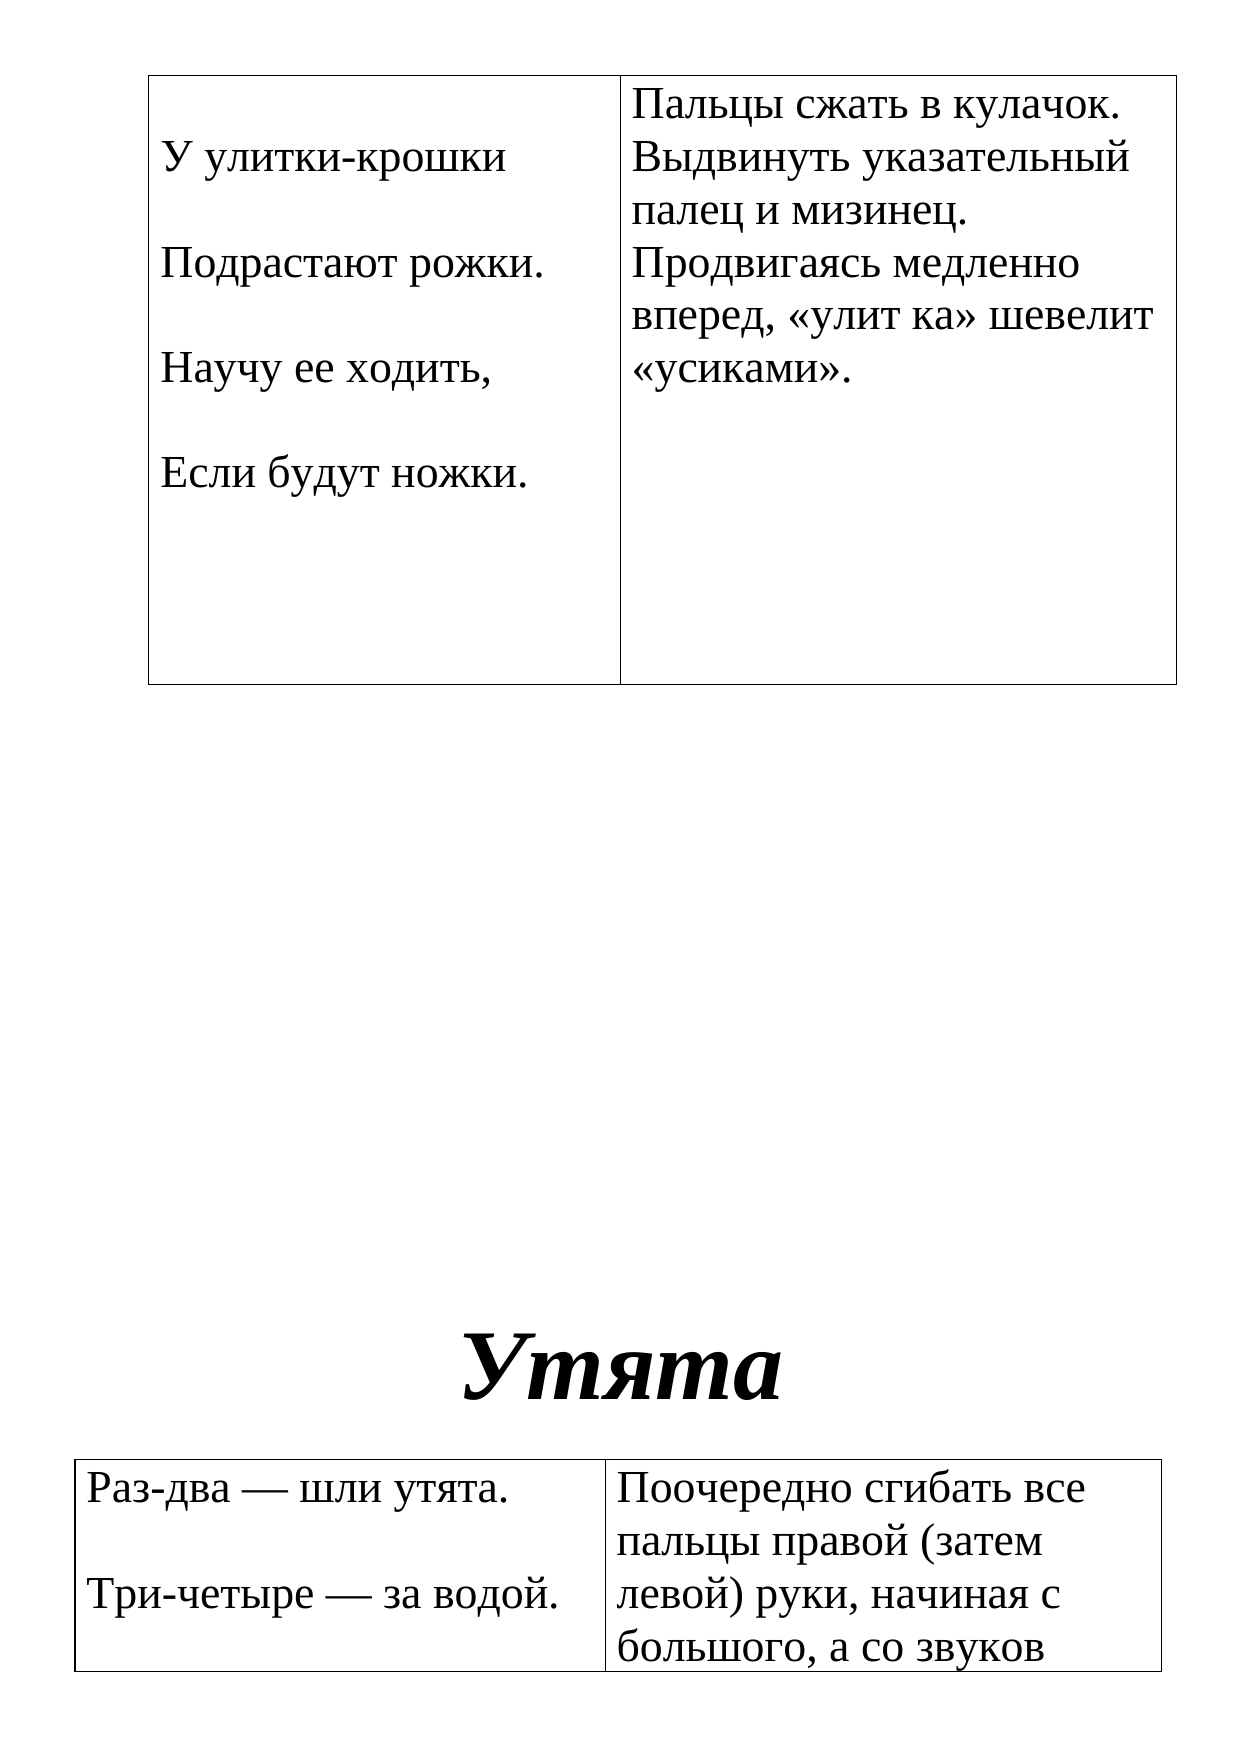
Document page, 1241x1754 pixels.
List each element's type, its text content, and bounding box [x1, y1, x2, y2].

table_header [606, 1460, 1161, 1671]
table_header Пальцы сжать в кулачок. Выдвинуть указательный палец и мизинец. Продвигаясь медленно вперед, «улит ка» шевелит «усиками». [621, 76, 1176, 684]
table_header У улитки-крошки Подрастают рожки. Научу ее ходить, Если будут ножки. [149, 76, 620, 684]
text Утята [75, 1306, 1165, 1421]
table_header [76, 1460, 605, 1671]
